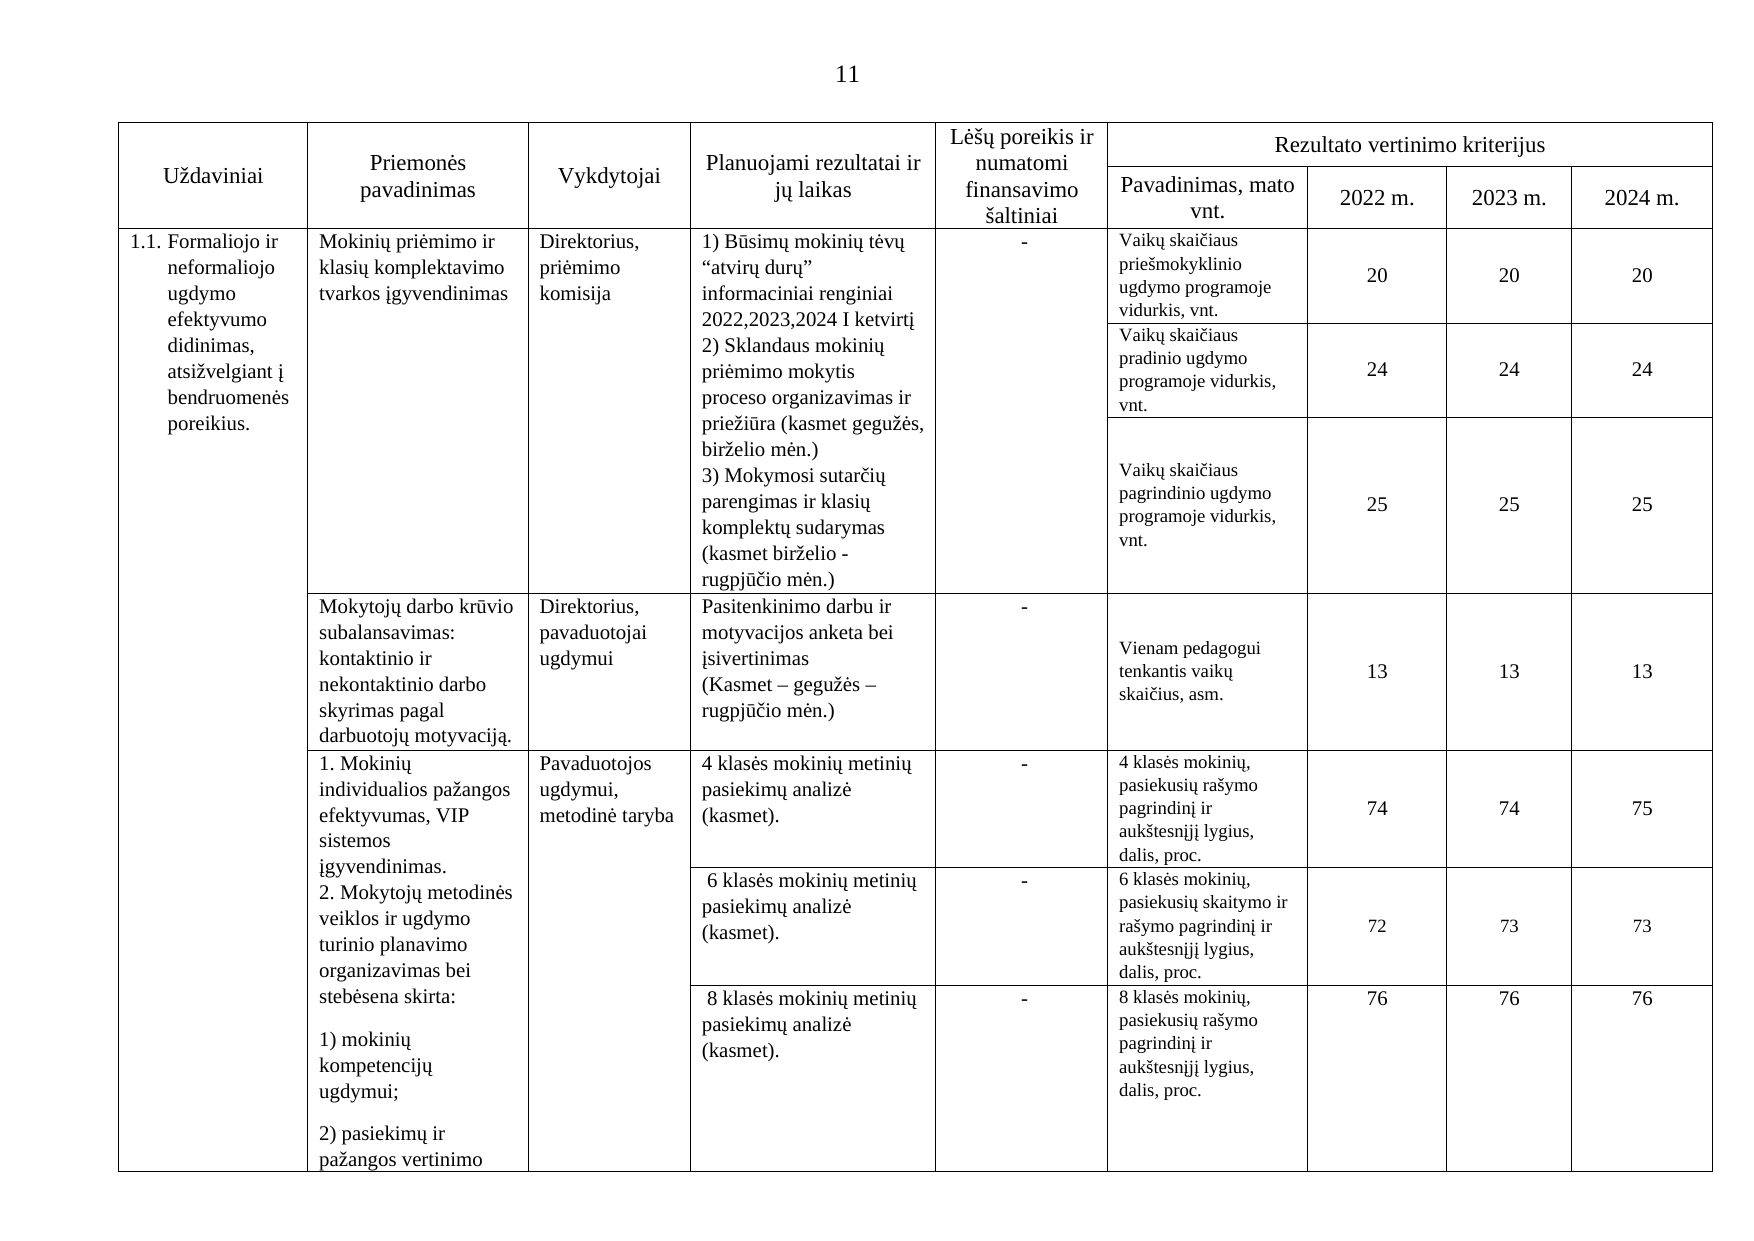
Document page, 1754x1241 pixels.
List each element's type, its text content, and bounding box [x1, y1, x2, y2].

table_cell Vaikų skaičiaus priešmokyklinio ugdymo programoje vidurkis, vnt. [1108, 229, 1307, 323]
table_cell 73 [1447, 868, 1571, 985]
table_cell 76 [1572, 986, 1712, 1171]
table_cell Vaikų skaičiaus pradinio ugdymo programoje vidurkis, vnt. [1108, 324, 1307, 417]
table_cell 13 [1308, 594, 1446, 749]
table_cell Lėšų poreikis ir numatomi finansavimo šaltiniai [936, 123, 1107, 228]
table_cell Mokytojų darbo krūvio subalansavimas: kontaktinio ir nekontaktinio darbo skyrimas pagal darbuotojų motyvaciją. [308, 594, 528, 749]
table_cell 76 [1447, 986, 1571, 1171]
table_cell 4 klasės mokinių, pasiekusių rašymo pagrindinį ir aukštesnįjį lygius, dalis, proc. [1108, 751, 1307, 867]
table_cell Direktorius, priėmimo komisija [529, 229, 690, 593]
table_cell 1) Būsimų mokinių tėvų “atvirų durų” informaciniai renginiai 2022,2023,2024 I ketvirtį 2) Sklandaus mokinių priėmimo mokytis proceso organizavimas ir priežiūra (kasmet gegužės, birželio mėn.) 3) Mokymosi sutarčių parengimas ir klasių komplektų sudarymas (kasmet birželio -rugpjūčio mėn.) [691, 229, 935, 593]
table_cell Mokinių priėmimo ir klasių komplektavimo tvarkos įgyvendinimas [308, 229, 528, 593]
table_cell Vienam pedagogui tenkantis vaikų skaičius, asm. [1108, 594, 1307, 749]
table_cell Vaikų skaičiaus pagrindinio ugdymo programoje vidurkis, vnt. [1108, 418, 1307, 593]
table_cell - [936, 229, 1107, 593]
table_cell 2023 m. [1447, 167, 1571, 228]
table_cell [1108, 986, 1307, 1171]
table_cell 25 [1572, 418, 1712, 593]
table_cell 75 [1572, 751, 1712, 867]
table_cell - [936, 594, 1107, 749]
table_cell 4 klasės mokinių metinių pasiekimų analizė (kasmet). [691, 751, 935, 867]
table_cell 1. Mokinių individualios pažangos efektyvumas, VIP sistemos įgyvendinimas. 2. Mokytojų metodinės veiklos ir ugdymo turinio planavimo organizavimas bei stebėsena skirta: 1) mokinių kompetencijų ugdymui; 2) pasiekimų ir pažangos vertinimo kaitai; 3) ugdymo diferencijavimui, individualizavimui ir suasmeninimui pamokoje. [308, 751, 528, 1171]
table_cell Direktorius, pavaduotojai ugdymui [529, 594, 690, 749]
table_cell Pavadinimas, mato vnt. [1108, 167, 1307, 228]
table_cell 24 [1447, 324, 1571, 417]
table_cell Formaliojo ir neformaliojo ugdymo efektyvumo didinimas, atsižvelgiant į bendruomenės poreikius. [119, 229, 307, 1171]
table_cell 2022 m. [1308, 167, 1446, 228]
table_cell Pavaduotojos ugdymui, metodinė taryba [529, 751, 690, 1171]
table_cell 24 [1308, 324, 1446, 417]
table_cell 6 klasės mokinių, pasiekusių skaitymo ir rašymo pagrindinį ir aukštesnįjį lygius, dalis, proc. [1108, 868, 1307, 985]
table_cell 74 [1308, 751, 1446, 867]
table_cell 73 [1572, 868, 1712, 985]
table_cell 24 [1572, 324, 1712, 417]
table_cell 74 [1447, 751, 1571, 867]
table_cell Uždaviniai [119, 123, 307, 228]
table_cell 20 [1572, 229, 1712, 323]
table_cell 25 [1447, 418, 1571, 593]
table_cell 13 [1572, 594, 1712, 749]
table_cell 13 [1447, 594, 1571, 749]
table_cell 6 klasės mokinių metinių pasiekimų analizė (kasmet). [691, 868, 935, 985]
table_cell 25 [1308, 418, 1446, 593]
table_cell Rezultato vertinimo kriterijus [1108, 123, 1712, 166]
table_cell Vykdytojai [529, 123, 690, 228]
table_cell 72 [1308, 868, 1446, 985]
table_cell Planuojami rezultatai ir jų laikas [691, 123, 935, 228]
table_cell 20 [1308, 229, 1446, 323]
table_cell 20 [1447, 229, 1571, 323]
table_cell Pasitenkinimo darbu ir motyvacijos anketa bei įsivertinimas (Kasmet – gegužės – rugpjūčio mėn.) [691, 594, 935, 749]
table_cell 2024 m. [1572, 167, 1712, 228]
table_cell - [936, 868, 1107, 985]
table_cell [691, 986, 935, 1171]
table_cell - [936, 986, 1107, 1171]
table_cell - [936, 751, 1107, 867]
table_cell Priemonės pavadinimas [308, 123, 528, 228]
table_cell 76 [1308, 986, 1446, 1171]
